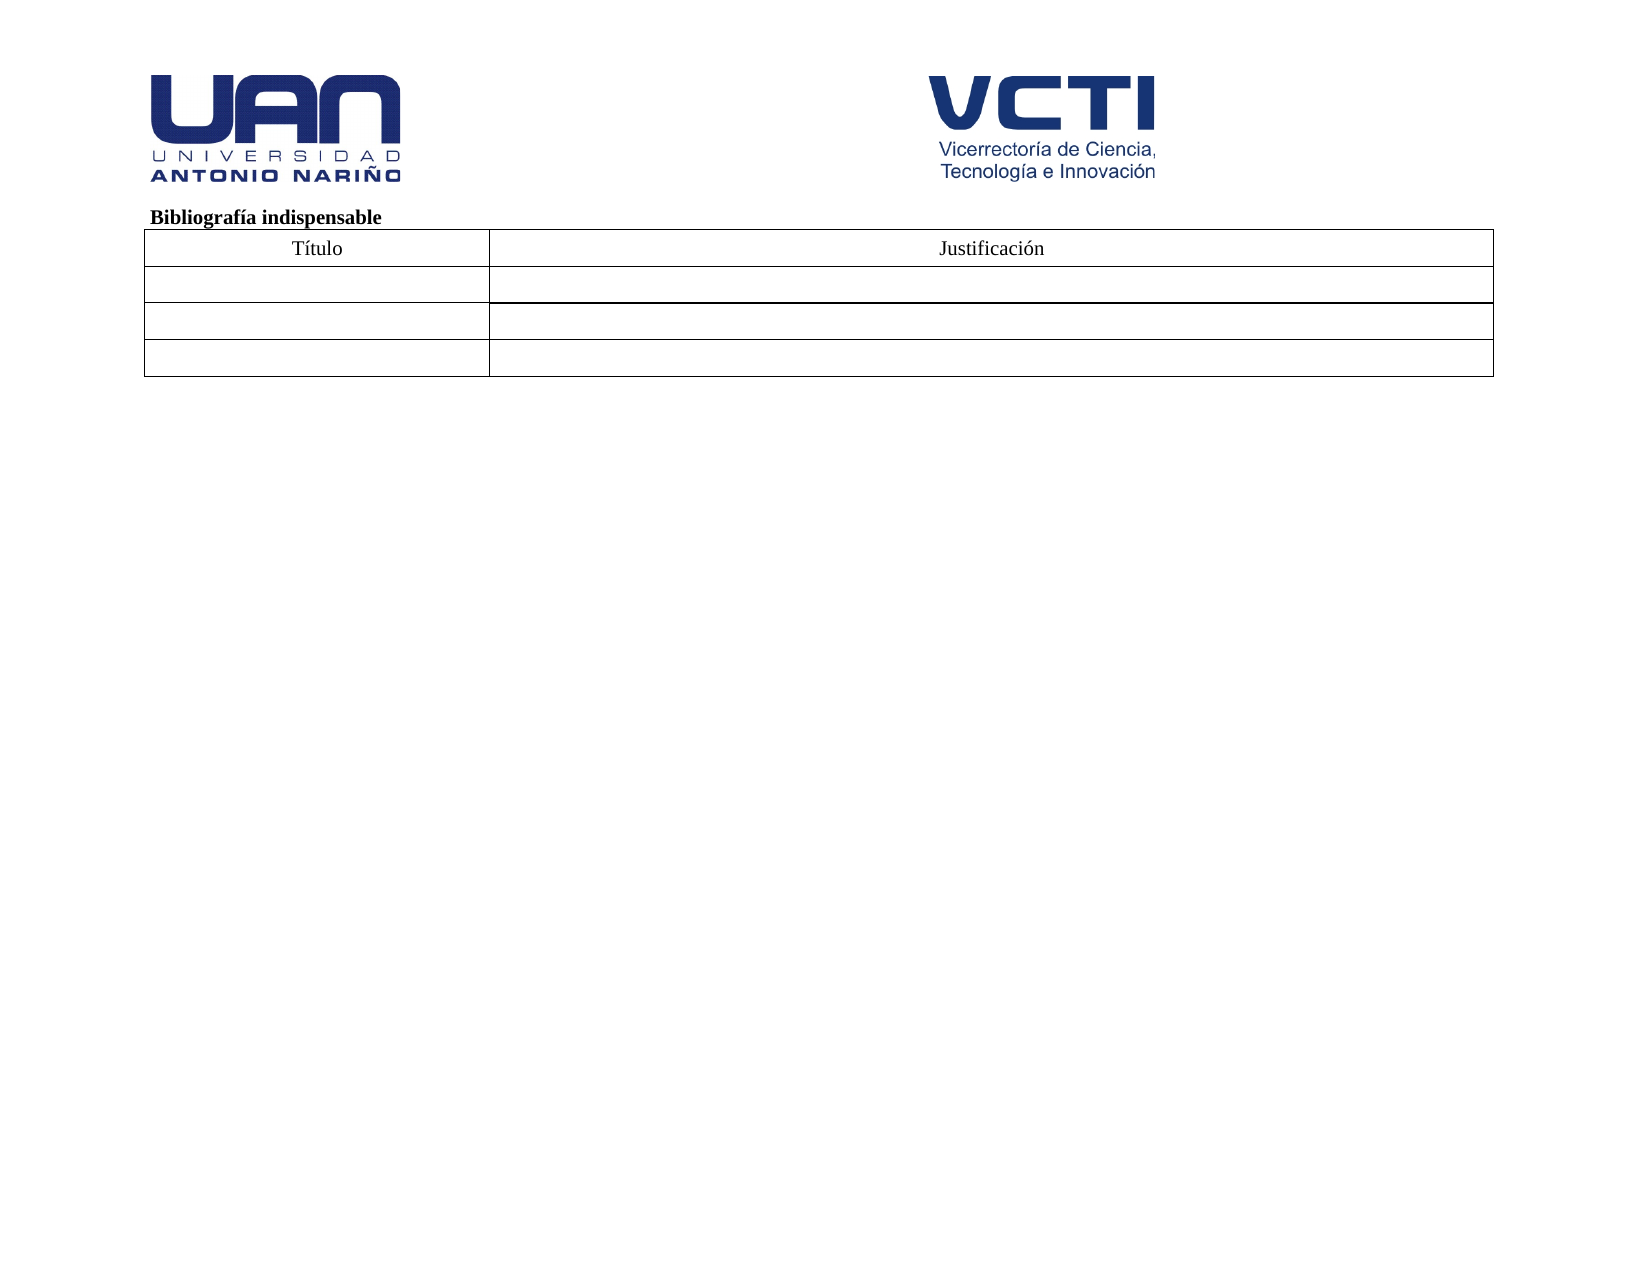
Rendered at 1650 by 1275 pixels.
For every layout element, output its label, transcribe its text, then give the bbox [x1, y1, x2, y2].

text Bibliografía indispensable [150, 205, 1500, 229]
picture [150, 75, 400, 182]
table_cell [145, 340, 489, 376]
picture [928, 76, 1155, 182]
table_cell [490, 304, 1493, 339]
table_header Justificación [490, 230, 1493, 266]
table_cell [490, 340, 1493, 376]
table_cell [145, 303, 489, 339]
table_header Título [145, 230, 489, 266]
table_cell [145, 267, 489, 302]
table_cell [490, 267, 1493, 302]
